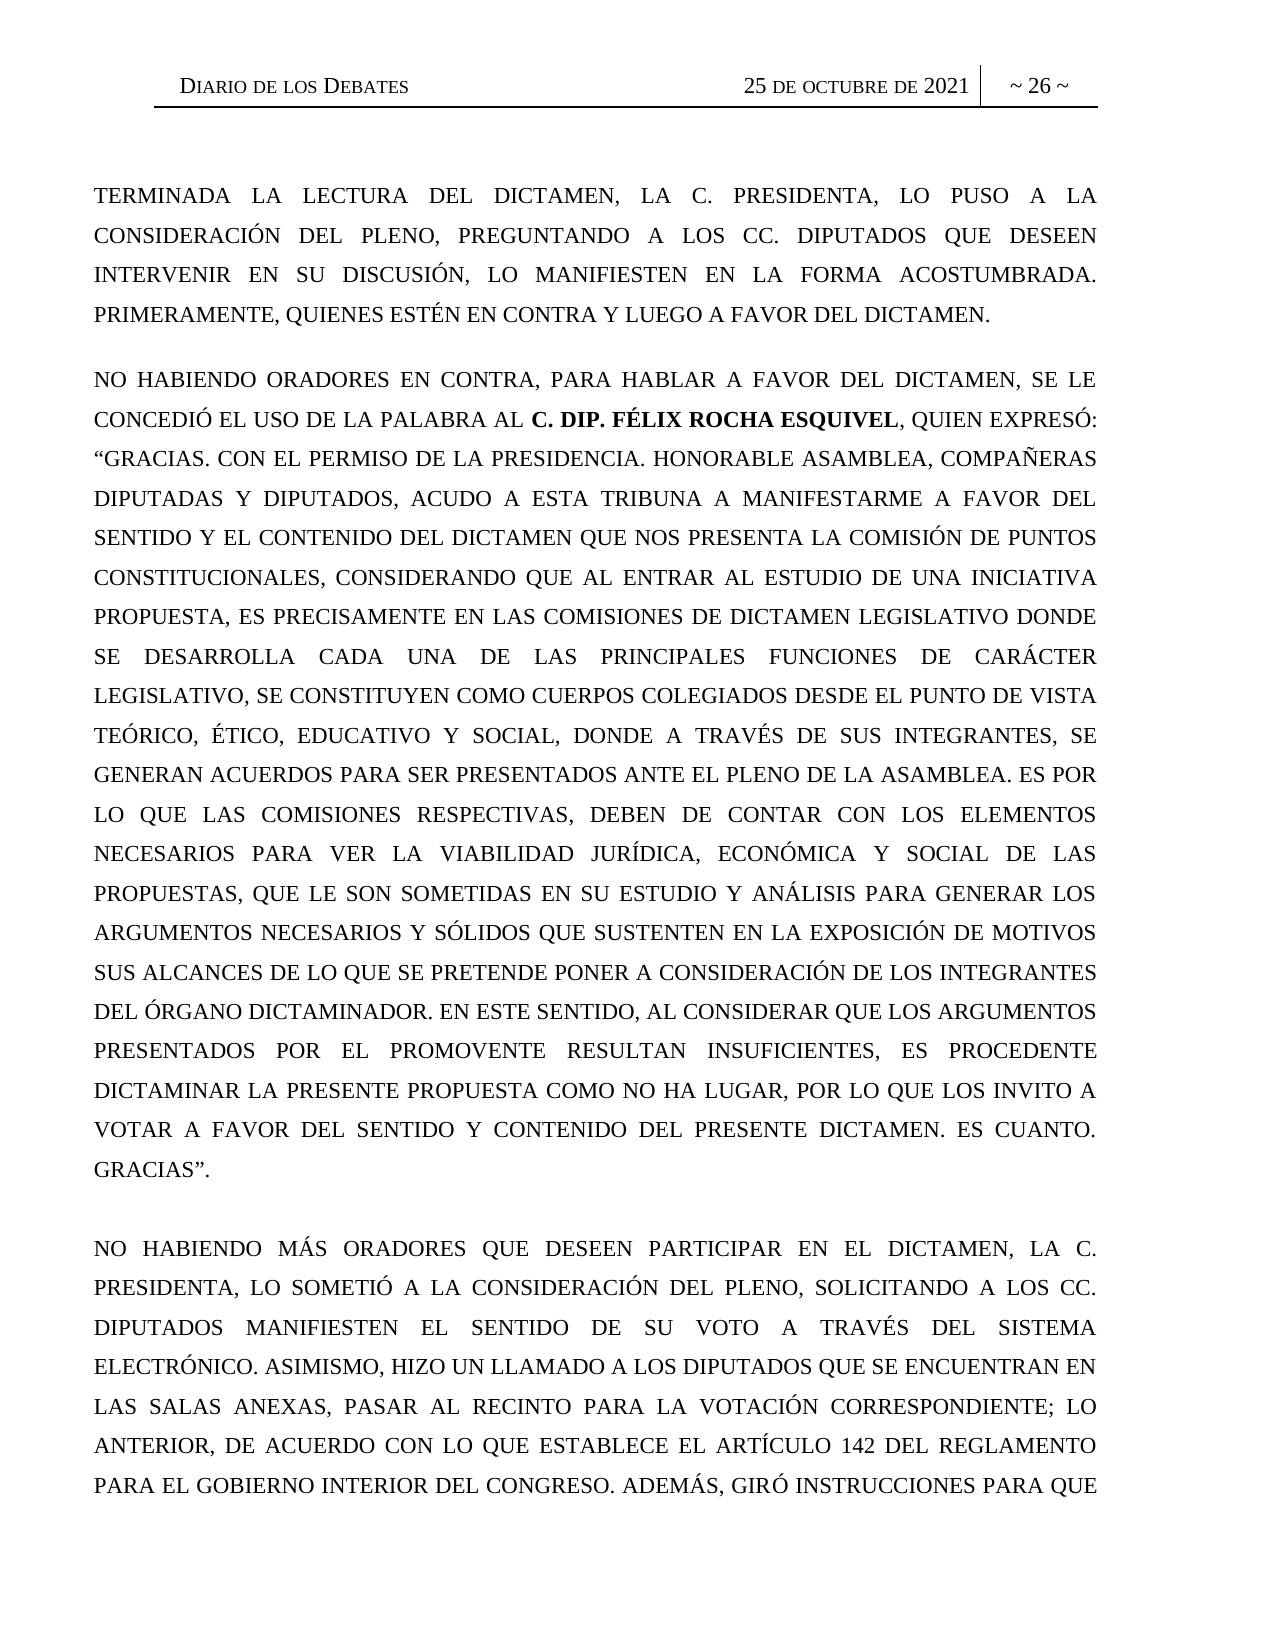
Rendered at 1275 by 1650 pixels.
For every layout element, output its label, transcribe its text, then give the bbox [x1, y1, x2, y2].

text NO HABIENDO ORADORES EN CONTRA, PARA HABLAR A FAVOR DEL DICTAMEN, SE LE CONCEDIÓ EL USO DE LA PALABRA AL C. DIP. FÉLIX ROCHA ESQUIVEL, QUIEN EXPRESÓ: “GRACIAS. CON EL PERMISO DE LA PRESIDENCIA. HONORABLE ASAMBLEA, COMPAÑERAS DIPUTADAS Y DIPUTADOS, ACUDO A ESTA TRIBUNA A MANIFESTARME A FAVOR DEL SENTIDO Y EL CONTENIDO DEL DICTAMEN QUE NOS PRESENTA LA COMISIÓN DE PUNTOS CONSTITUCIONALES, CONSIDERANDO QUE AL ENTRAR AL ESTUDIO DE UNA INICIATIVA PROPUESTA, ES PRECISAMENTE EN LAS COMISIONES DE DICTAMEN LEGISLATIVO DONDE SE DESARROLLA CADA UNA DE LAS PRINCIPALES FUNCIONES DE CARÁCTER LEGISLATIVO, SE CONSTITUYEN COMO CUERPOS COLEGIADOS DESDE EL PUNTO DE VISTA TEÓRICO, ÉTICO, EDUCATIVO Y SOCIAL, DONDE A TRAVÉS DE SUS INTEGRANTES, SE GENERAN ACUERDOS PARA SER PRESENTADOS ANTE EL PLENO DE LA ASAMBLEA. ES POR LO QUE LAS COMISIONES RESPECTIVAS, DEBEN DE CONTAR CON LOS ELEMENTOS NECESARIOS PARA VER LA VIABILIDAD JURÍDICA, ECONÓMICA Y SOCIAL DE LAS PROPUESTAS, QUE LE SON SOMETIDAS EN SU ESTUDIO Y ANÁLISIS PARA GENERAR LOS ARGUMENTOS NECESARIOS Y SÓLIDOS QUE SUSTENTEN EN LA EXPOSICIÓN DE MOTIVOS SUS ALCANCES DE LO QUE SE PRETENDE PONER A CONSIDERACIÓN DE LOS INTEGRANTES DEL ÓRGANO DICTAMINADOR. EN ESTE SENTIDO, AL CONSIDERAR QUE LOS ARGUMENTOS PRESENTADOS POR EL PROMOVENTE RESULTAN INSUFICIENTES, ES PROCEDENTE DICTAMINAR LA PRESENTE PROPUESTA COMO NO HA LUGAR, POR LO QUE LOS INVITO A VOTAR A FAVOR DEL SENTIDO Y CONTENIDO DEL PRESENTE DICTAMEN. ES CUANTO. GRACIAS”. [94, 366, 1098, 1182]
text TERMINADA LA LECTURA DEL DICTAMEN, LA C. PRESIDENTA, LO PUSO A LA CONSIDERACIÓN DEL PLENO, PREGUNTANDO A LOS CC. DIPUTADOS QUE DESEEN INTERVENIR EN SU DISCUSIÓN, LO MANIFIESTEN EN LA FORMA ACOSTUMBRADA. PRIMERAMENTE, QUIENES ESTÉN EN CONTRA Y LUEGO A FAVOR DEL DICTAMEN. [94, 182, 1098, 327]
